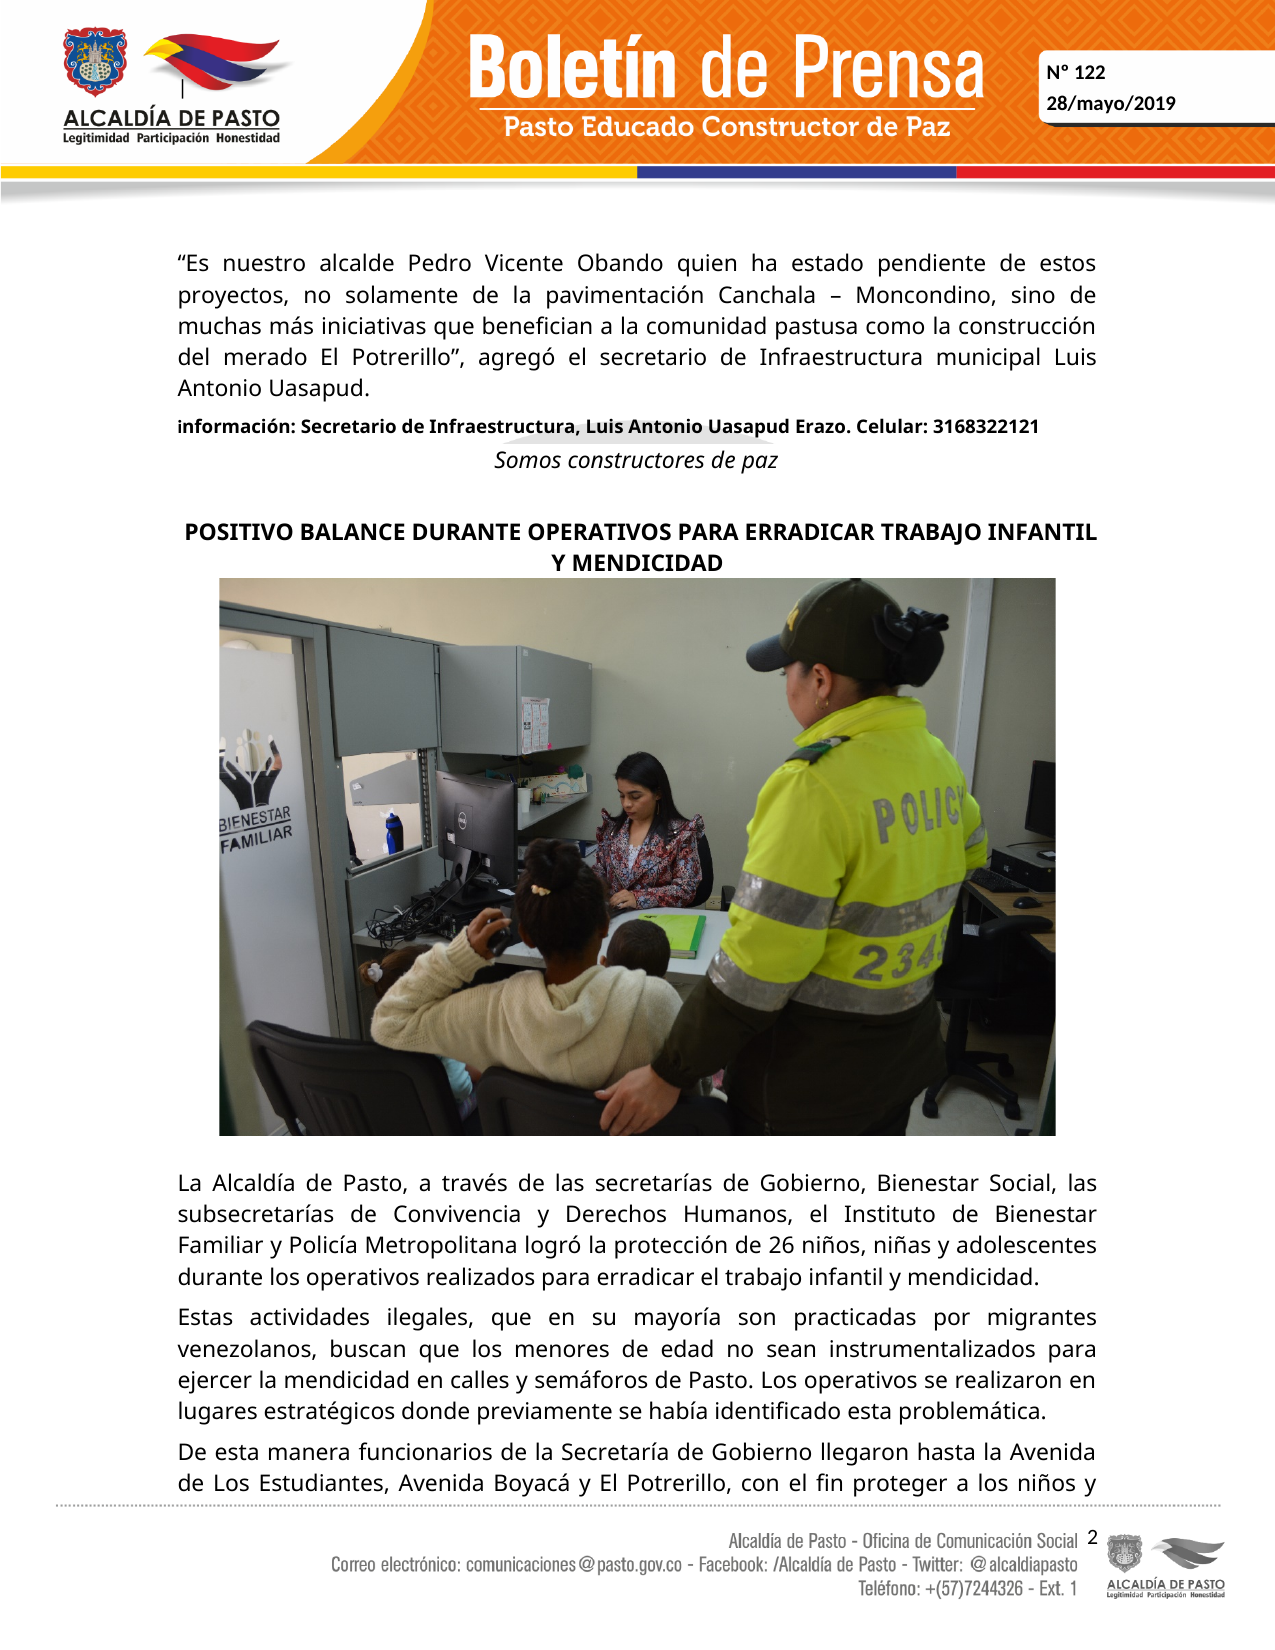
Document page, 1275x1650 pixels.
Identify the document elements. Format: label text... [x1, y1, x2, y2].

picture [0, 0, 1275, 1645]
text POSITIVO BALANCE DURANTE OPERATIVOS PARA ERRADICAR TRABAJO INFANTIL [177, 516, 1098, 547]
text información: Secretario de Infraestructura, Luis Antonio Uasapud Erazo. Celular: 3168322121 [177, 413, 1098, 438]
text Somos constructores de paz [177, 444, 1098, 475]
text La Alcaldía de Pasto, a través de las secretarías de Gobierno, Bienestar Social, las subsecretarías de Convivencia y Derechos Humanos, el Instituto de Bienestar Familiar y Policía Metropolitana logró la protección de 26 niños, niñas y adolescentes durante los operativos realizados para erradicar el trabajo infantil y mendicidad. [177, 1167, 1098, 1292]
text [177, 1436, 1098, 1498]
text Estas actividades ilegales, que en su mayoría son practicadas por migrantes venezolanos, buscan que los menores de edad no sean instrumentalizados para ejercer la mendicidad en calles y semáforos de Pasto. Los operativos se realizaron en lugares estratégicos donde previamente se había identificado esta problemática. [177, 1301, 1098, 1426]
text “Es nuestro alcalde Pedro Vicente Obando quien ha estado pendiente de estos proyectos, no solamente de la pavimentación Canchala – Moncondino, sino de muchas más iniciativas que benefician a la comunidad pastusa como la construcción del merado El Potrerillo”, agregó el secretario de Infraestructura municipal Luis Antonio Uasapud. [177, 247, 1098, 404]
text Y MENDICIDAD [177, 547, 1098, 578]
